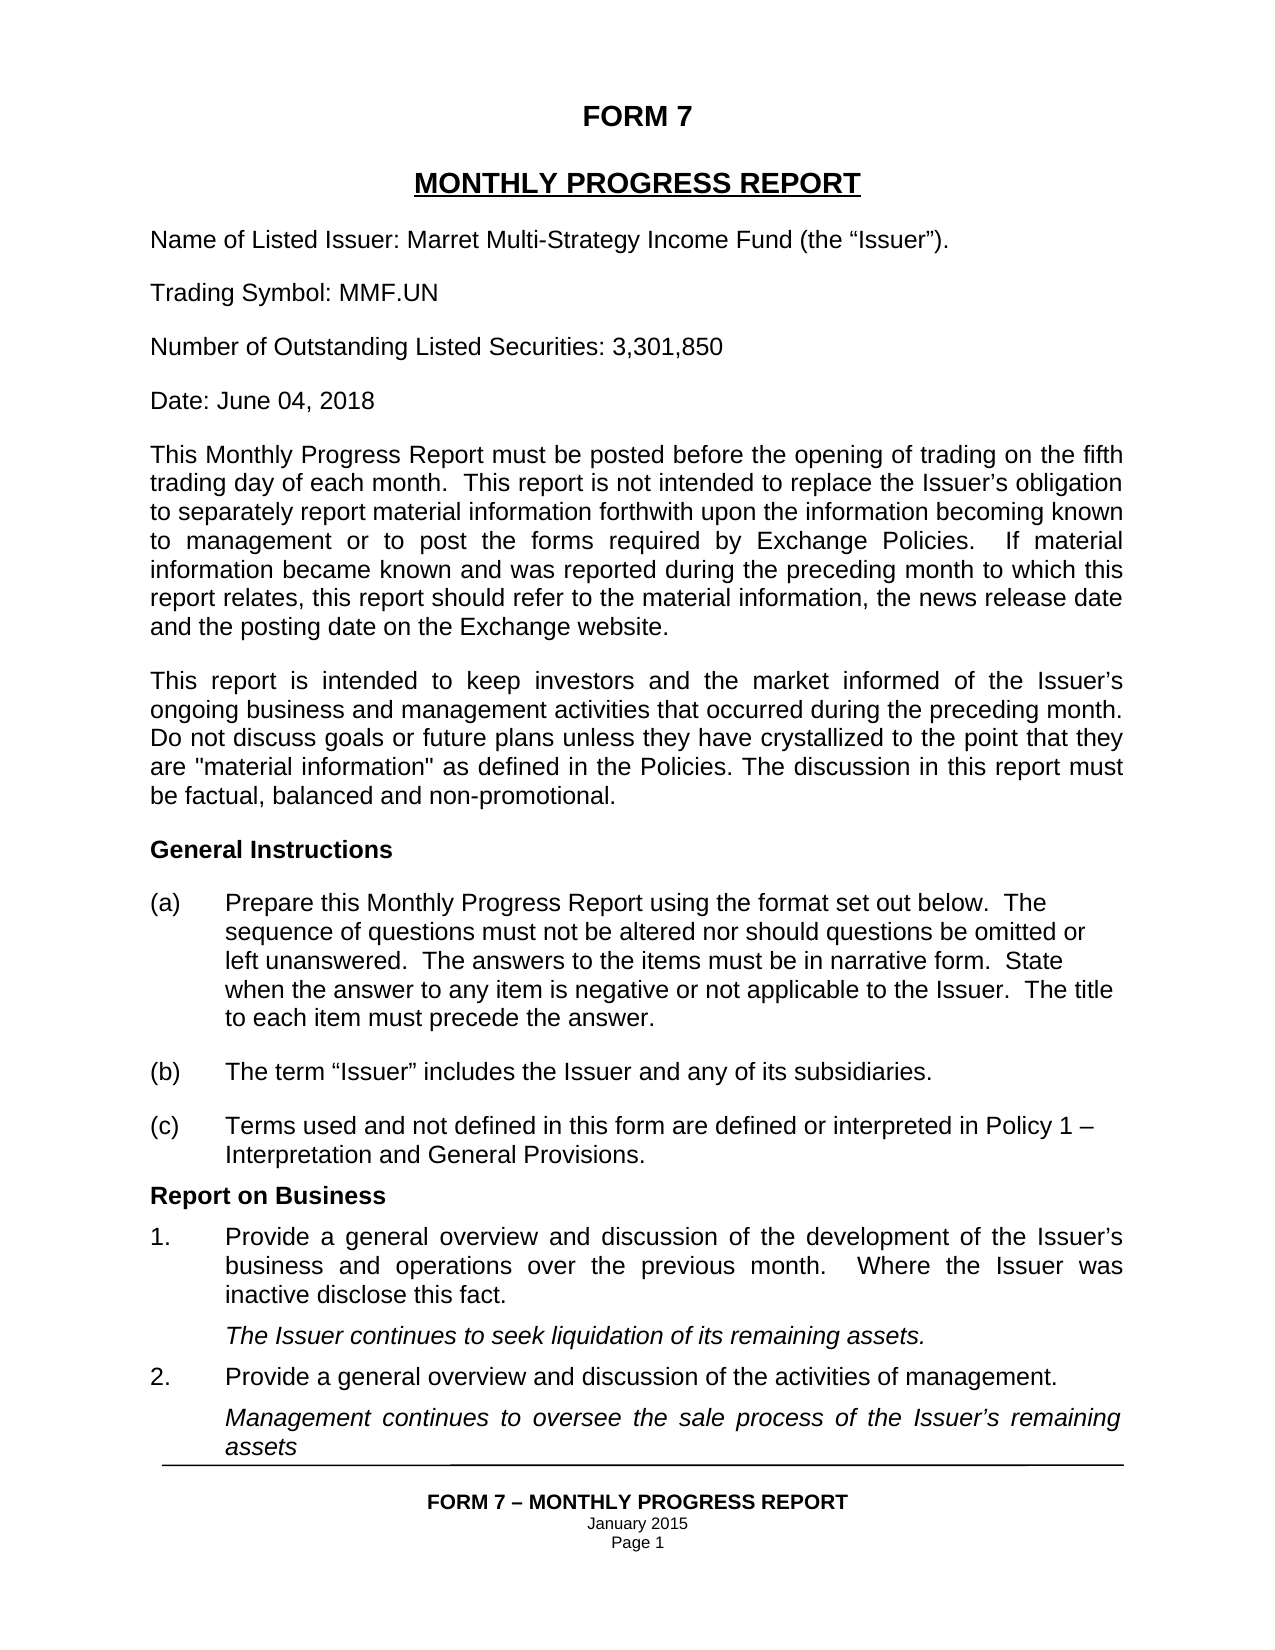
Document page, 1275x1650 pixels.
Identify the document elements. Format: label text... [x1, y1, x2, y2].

list Provide a general overview and discussion of the activities of management. [150, 1362, 1125, 1391]
text Name of Listed Issuer: Marret Multi-Strategy Income Fund (the “Issuer”). [150, 225, 1125, 253]
list Provide a general overview and discussion of the development of the Issuer’s business and operations over the previous month. Where the Issuer was inactive disclose this fact. [150, 1222, 1125, 1308]
text Trading Symbol: MMF.UN [150, 278, 1125, 307]
text This Monthly Progress Report must be posted before the opening of trading on the fifth trading day of each month. This report is not intended to replace the Issuer’s obligation to separately report material information forthwith upon the information becoming known to management or to post the forms required by Exchange Policies. If material information became known and was reported during the preceding month to which this report relates, this report should refer to the material information, the news release date and the posting date on the Exchange website. [150, 440, 1125, 641]
text Number of Outstanding Listed Securities: 3,301,850 [150, 332, 1125, 361]
list Terms used and not defined in this form are defined or interpreted in Policy 1 – Interpretation and General Provisions. [150, 1111, 1125, 1168]
list The Issuer continues to seek liquidation of its remaining assets. [225, 1321, 1125, 1350]
title FORM 7 MONTHLY PROGRESS REPORT [150, 99, 1125, 200]
text General Instructions [150, 835, 1125, 863]
list The term “Issuer” includes the Issuer and any of its subsidiaries. [150, 1057, 1125, 1086]
text Date: June 04, 2018 [150, 386, 1125, 415]
list Management continues to oversee the sale process of the Issuer’s remaining assets [225, 1403, 1125, 1461]
list Report on Business [150, 1181, 1125, 1210]
list Prepare this Monthly Progress Report using the format set out below. The sequence of questions must not be altered nor should questions be omitted or left unanswered. The answers to the items must be in narrative form. State when the answer to any item is negative or not applicable to the Issuer. The title to each item must precede the answer. [150, 888, 1125, 1032]
text This report is intended to keep investors and the market informed of the Issuer’s ongoing business and management activities that occurred during the preceding month. Do not discuss goals or future plans unless they have crystallized to the point that they are "material information" as defined in the Policies. The discussion in this report must be factual, balanced and non-promotional. [150, 666, 1125, 810]
